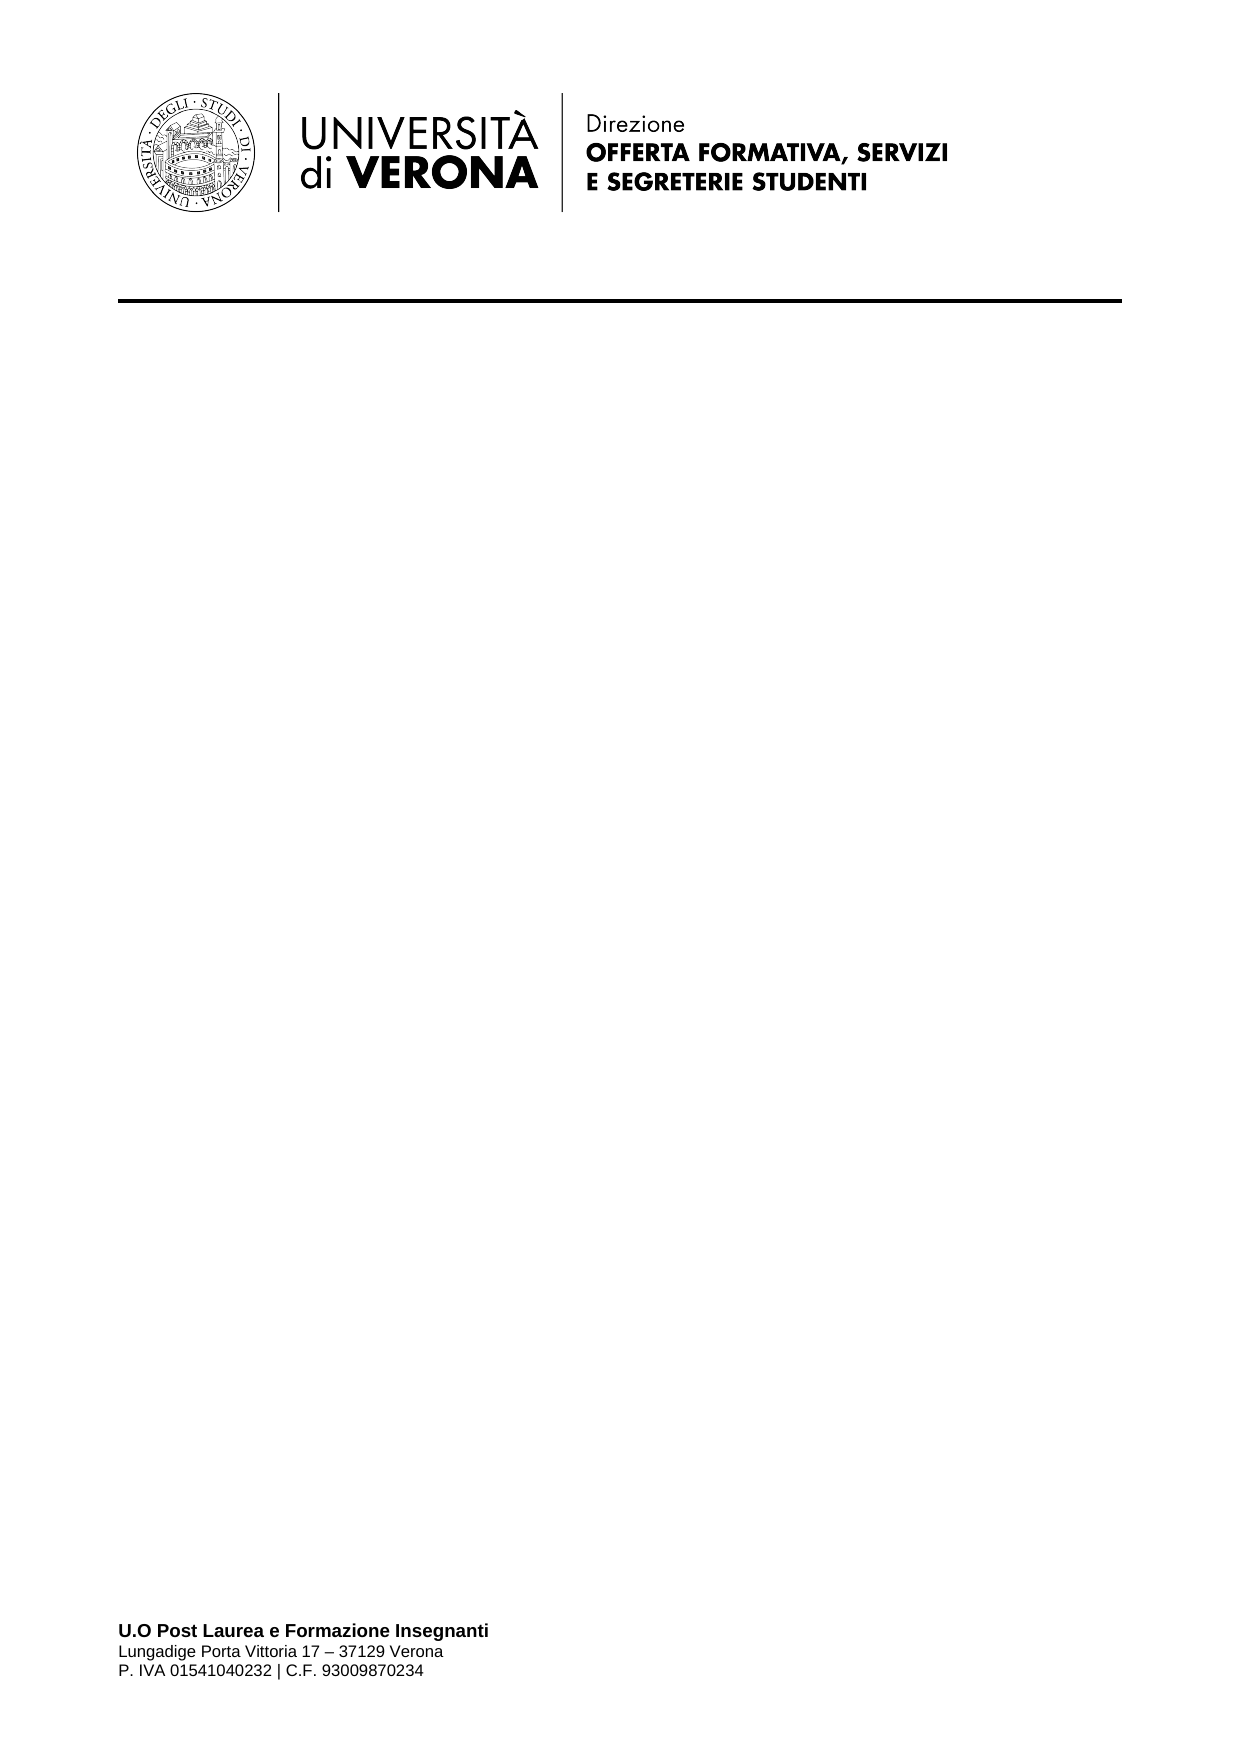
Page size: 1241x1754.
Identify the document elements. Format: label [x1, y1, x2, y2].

picture [118, 73, 973, 232]
